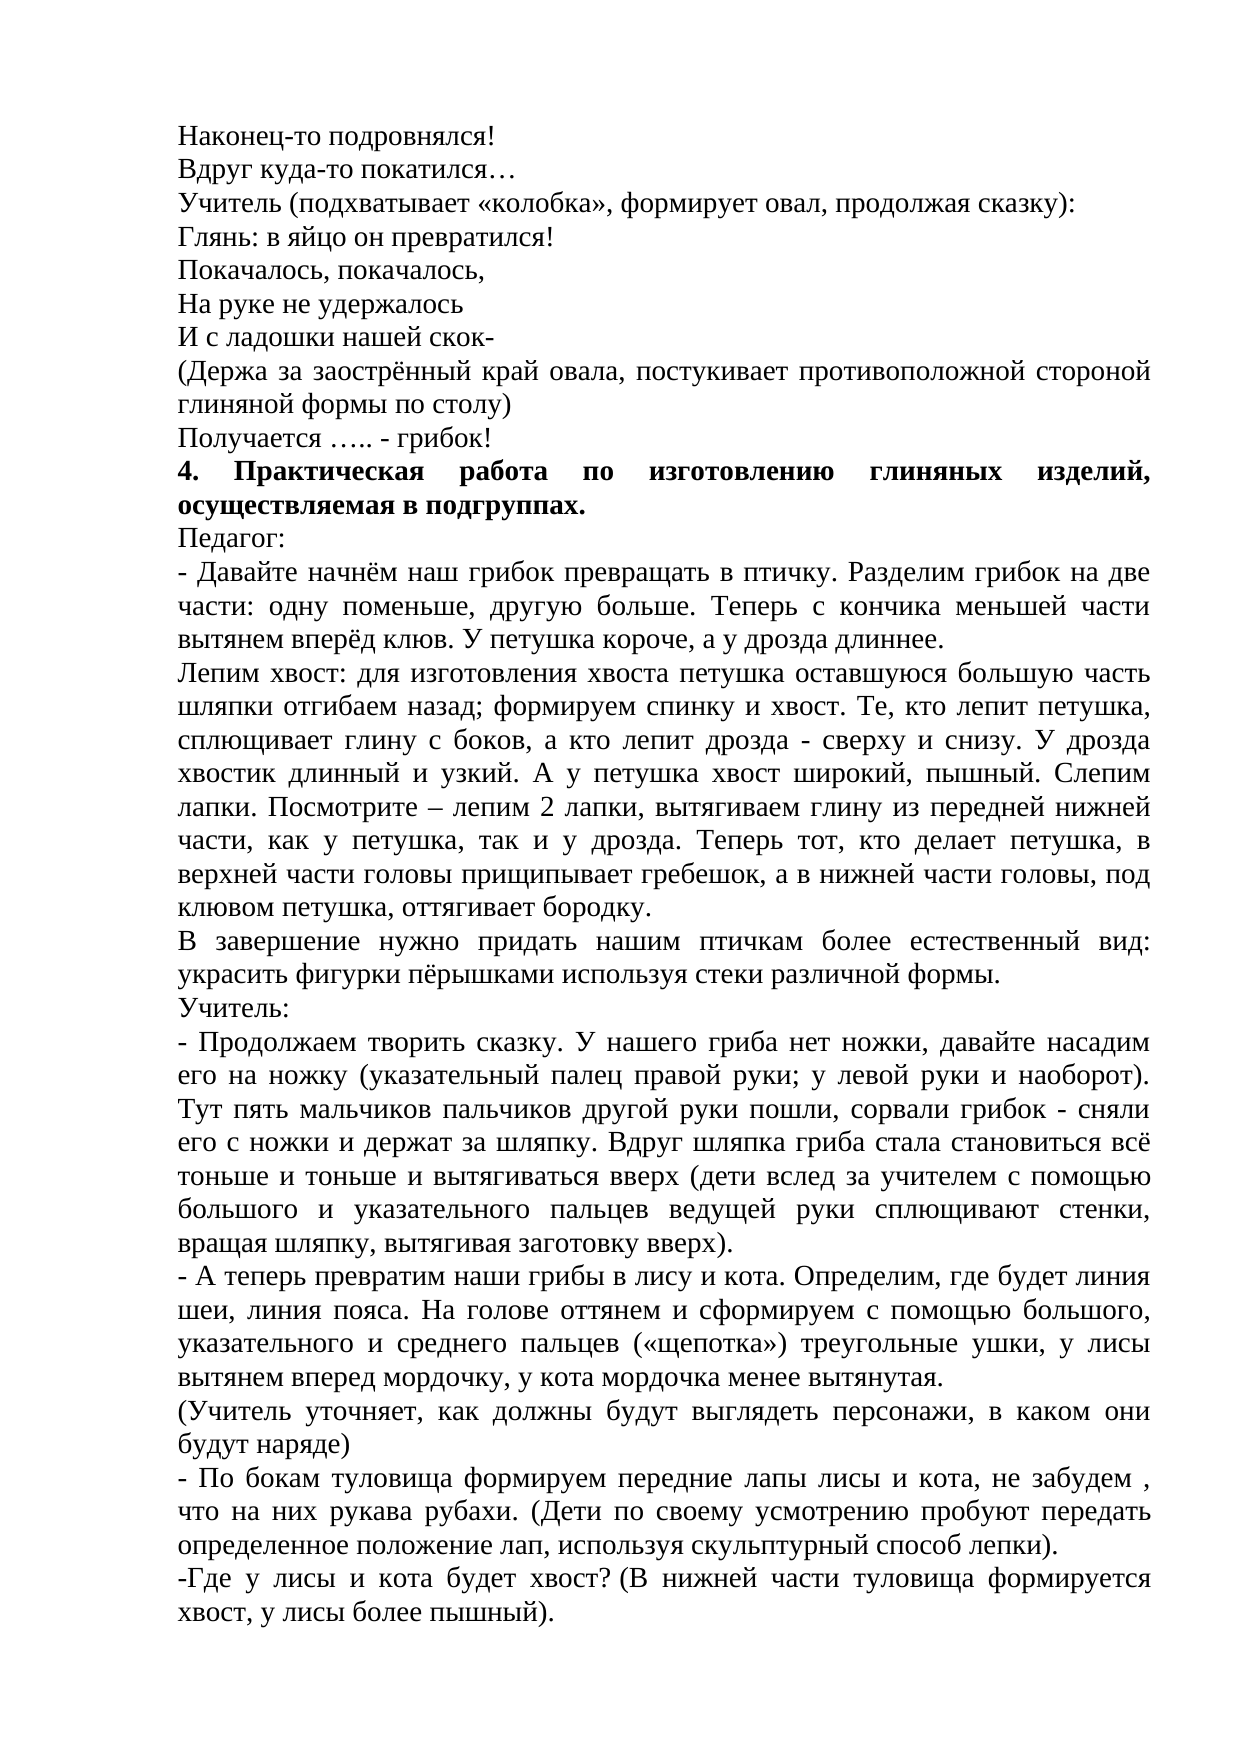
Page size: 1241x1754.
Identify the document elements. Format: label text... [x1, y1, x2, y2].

text - По бокам туловища формируем передние лапы лисы и кота, не забудем , что на них рукава рубахи. (Дети по своему усмотрению пробуют передать определенное положение лап, используя скульптурный способ лепки). [177, 1460, 1152, 1560]
text -Где у лисы и кота будет хвост? (В нижней части туловища формируется хвост, у лисы более пышный). [177, 1560, 1152, 1627]
text Учитель: [177, 990, 1152, 1024]
text Учитель (подхватывает «колобка», формирует овал, продолжая сказку): [177, 185, 1152, 219]
text Вдруг куда-то покатился… [177, 152, 1152, 185]
text Лепим хвост: для изготовления хвоста петушка оставшуюся большую часть шляпки отгибаем назад; формируем спинку и хвост. Те, кто лепит петушка, сплющивает глину с боков, а кто лепит дрозда - сверху и снизу. У дрозда хвостик длинный и узкий. А у петушка хвост широкий, пышный. Слепим лапки. Посмотрите – лепим 2 лапки, вытягиваем глину из передней нижней части, как у петушка, так и у дрозда. Теперь тот, кто делает петушка, в верхней части головы прищипывает гребешок, а в нижней части головы, под клювом петушка, оттягивает бородку. [177, 655, 1152, 923]
text Педагог: [177, 521, 1152, 554]
text (Держа за заострённый край овала, постукивает противоположной стороной глиняной формы по столу) [177, 353, 1152, 420]
text - Продолжаем творить сказку. У нашего гриба нет ножки, давайте насадим его на ножку (указательный палец правой руки; у левой руки и наоборот). Тут пять мальчиков пальчиков другой руки пошли, сорвали грибок - сняли его с ножки и держат за шляпку. Вдруг шляпка гриба стала становиться всё тоньше и тоньше и вытягиваться вверх (дети вслед за учителем с помощью большого и указательного пальцев ведущей руки сплющивают стенки, вращая шляпку, вытягивая заготовку вверх). [177, 1024, 1152, 1258]
text Покачалось, покачалось, [177, 252, 1152, 286]
text Глянь: в яйцо он превратился! [177, 219, 1152, 252]
text (Учитель уточняет, как должны будут выглядеть персонажи, в каком они будут наряде) [177, 1393, 1152, 1460]
text На руке не удержалось [177, 286, 1152, 319]
text Получается ….. - грибок! [177, 420, 1152, 453]
text - Давайте начнём наш грибок превращать в птичку. Разделим грибок на две части: одну поменьше, другую больше. Теперь с кончика меньшей части вытянем вперёд клюв. У петушка короче, а у дрозда длиннее. [177, 554, 1152, 655]
text В завершение нужно придать нашим птичкам более естественный вид: украсить фигурки пёрышками используя стеки различной формы. [177, 923, 1152, 990]
text - А теперь превратим наши грибы в лису и кота. Определим, где будет линия шеи, линия пояса. На голове оттянем и сформируем с помощью большого, указательного и среднего пальцев («щепотка») треугольные ушки, у лисы вытянем вперед мордочку, у кота мордочка менее вытянутая. [177, 1258, 1152, 1393]
text 4. Практическая работа по изготовлению глиняных изделий, осуществляемая в подгруппах. [177, 453, 1152, 521]
text И с ладошки нашей скок- [177, 319, 1152, 353]
text Наконец-то подровнялся! [177, 118, 1152, 152]
